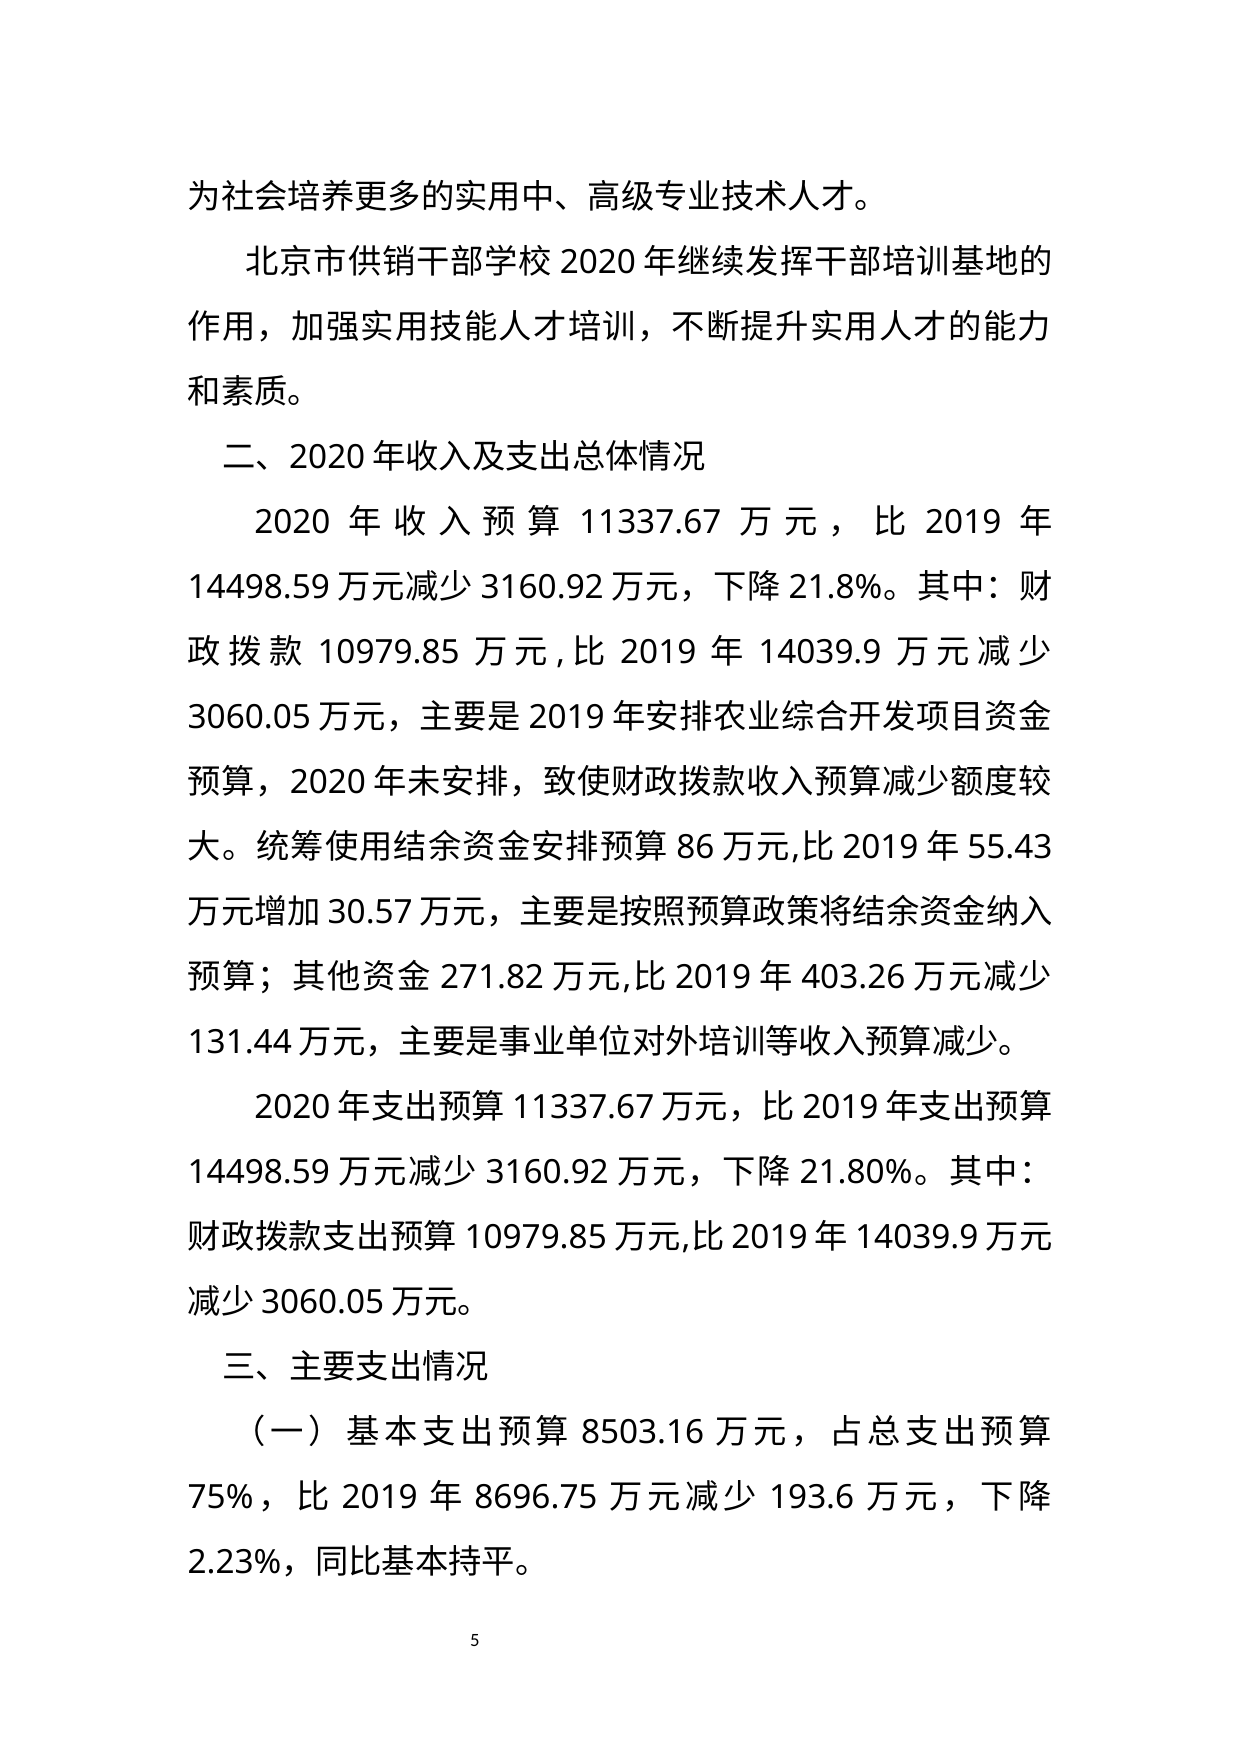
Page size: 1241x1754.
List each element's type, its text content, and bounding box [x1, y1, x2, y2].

text 2020年支出预算11337.67万元，比2019年支出预算14498.59万元减少3160.92万元，下降21.80%。其中：财政拨款支出预算10979.85万元,比2019年14039.9万元减少3060.05万元。 [187, 1072, 1053, 1332]
text （一）基本支出预算8503.16万元，占总支出预算75%，比2019年8696.75万元减少193.6万元，下降2.23%，同比基本持平。 [187, 1397, 1053, 1592]
list 三、主要支出情况 [187, 1332, 1053, 1397]
list 二、2020年收入及支出总体情况 [187, 422, 1053, 487]
text 北京市供销干部学校2020年继续发挥干部培训基地的作用，加强实用技能人才培训，不断提升实用人才的能力和素质。 [187, 227, 1053, 422]
list 2020年收入预算11337.67万元，比2019年14498.59万元减少3160.92万元，下降21.8%。其中：财政拨款10979.85万元,比2019年14039.9万元减少3060.05万元，主要是2019年安排农业综合开发项目资金预算，2020年未安排，致使财政拨款收入预算减少额度较大。统筹使用结余资金安排预算86万元,比2019年55.43万元增加30.57万元，主要是按照预算政策将结余资金纳入预算；其他资金271.82万元,比2019年403.26万元减少131.44万元，主要是事业单位对外培训等收入预算减少。 [187, 487, 1053, 1072]
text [187, 162, 1053, 227]
